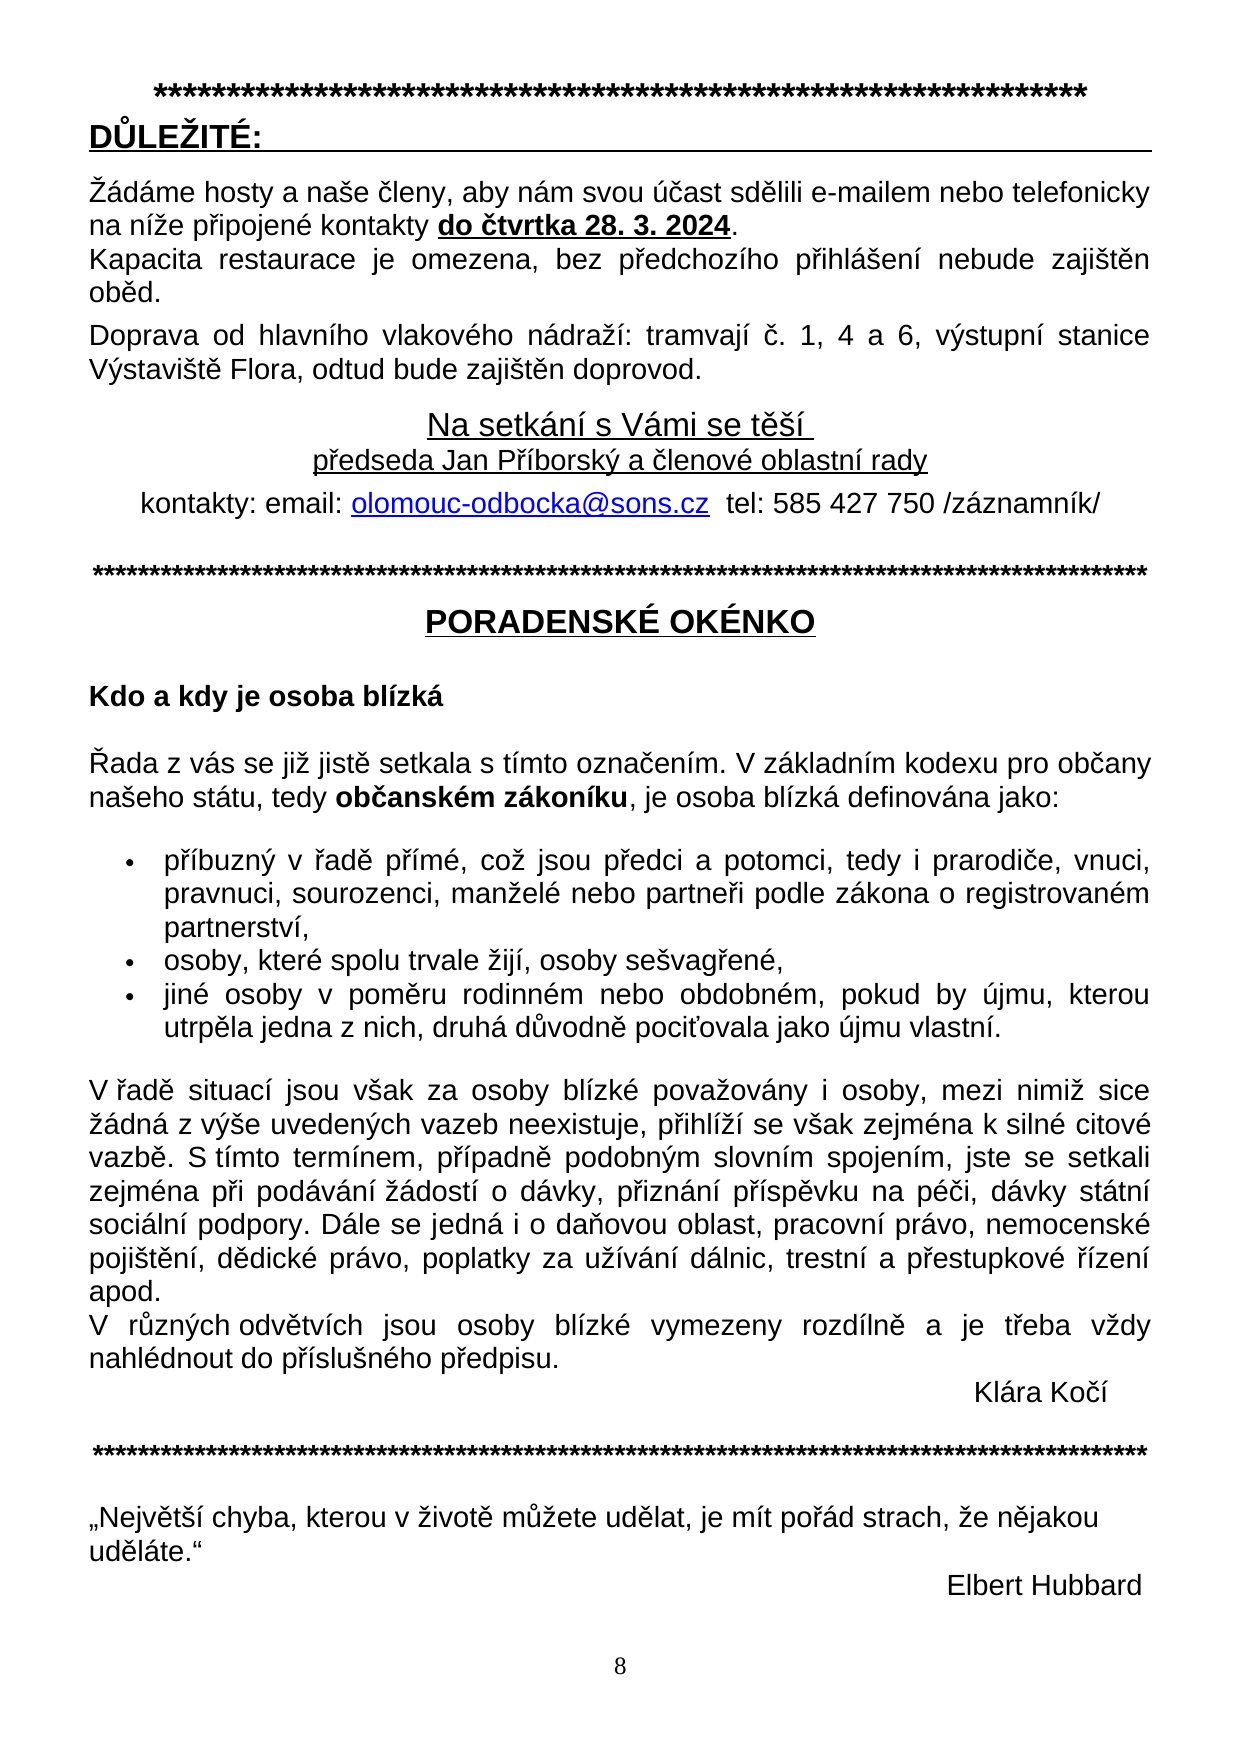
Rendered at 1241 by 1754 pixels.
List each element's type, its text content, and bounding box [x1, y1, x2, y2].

text V řadě situací jsou však za osoby blízké považovány i osoby, mezi nimiž sice žádná z výše uvedených vazeb neexistuje, přihlíží se však zejména k silné citové vazbě. S tímto termínem, případně podobným slovním spojením, jste se setkali zejména při podávání žádostí o dávky, přiznání příspěvku na péči, dávky státní sociální podpory. Dále se jedná i o daňovou oblast, pracovní právo, nemocenské pojištění, dědické právo, poplatky za užívání dálnic, trestní a přestupkové řízení apod. V různých odvětvích jsou osoby blízké vymezeny rozdílně a je třeba vždy nahlédnout do příslušného předpisu. Klára Kočí [89, 1073, 1152, 1409]
text Na setkání s Vámi se těší předseda Jan Příborský a členové oblastní rady [89, 405, 1152, 477]
list osoby, které spolu trvale žijí, osoby sešvagřené, [126, 943, 1152, 977]
text DŮLEŽITÉ: Žádáme hosty a naše členy, aby nám svou účast sdělili e-mailem nebo telefonicky na níže připojené kontakty do čtvrtka 28. 3. 2024. [89, 117, 1152, 150]
text **************************************************************** [89, 74, 1152, 117]
text Řada z vás se již jistě setkala s tímto označením. V základním kodexu pro občany našeho státu, tedy občanském zákoníku, je osoba blízká definována jako: [89, 747, 1152, 814]
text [89, 1438, 1152, 1471]
text Kdo a kdy je osoba blízká [89, 679, 1152, 713]
text „Největší chyba, kterou v životě můžete udělat, je mít pořád strach, že nějakou uděláte.“ Elbert Hubbard [89, 1501, 1152, 1601]
list jiné osoby v poměru rodinném nebo obdobném, pokud by újmu, kterou utrpěla jedna z nich, druhá důvodně pociťovala jako újmu vlastní. [126, 977, 1152, 1044]
list příbuzný v řadě přímé, což jsou předci a potomci, tedy i prarodiče, vnuci, pravnuci, sourozenci, manželé nebo partneři podle zákona o registrovaném partnerství, [126, 843, 1152, 943]
text ********************************************************************************************* [89, 558, 1152, 592]
text Doprava od hlavního vlakového nádraží: tramvají č. 1, 4 a 6, výstupní stanice Výstaviště Flora, odtud bude zajištěn doprovod. [89, 318, 1152, 386]
list PORADENSKÉ OKÉNKO [89, 602, 1152, 641]
text kontakty: email: olomouc-odbocka@sons.cz tel: 585 427 750 /záznamník/ [89, 486, 1152, 520]
text DŮLEŽITÉ: Žádáme hosty a naše členy, aby nám svou účast sdělili e-mailem nebo telefonicky na níže připojené kontakty do čtvrtka 28. 3. 2024. [89, 152, 1152, 242]
text Kapacita restaurace je omezena, bez předchozího přihlášení nebude zajištěn oběd. [89, 242, 1152, 309]
